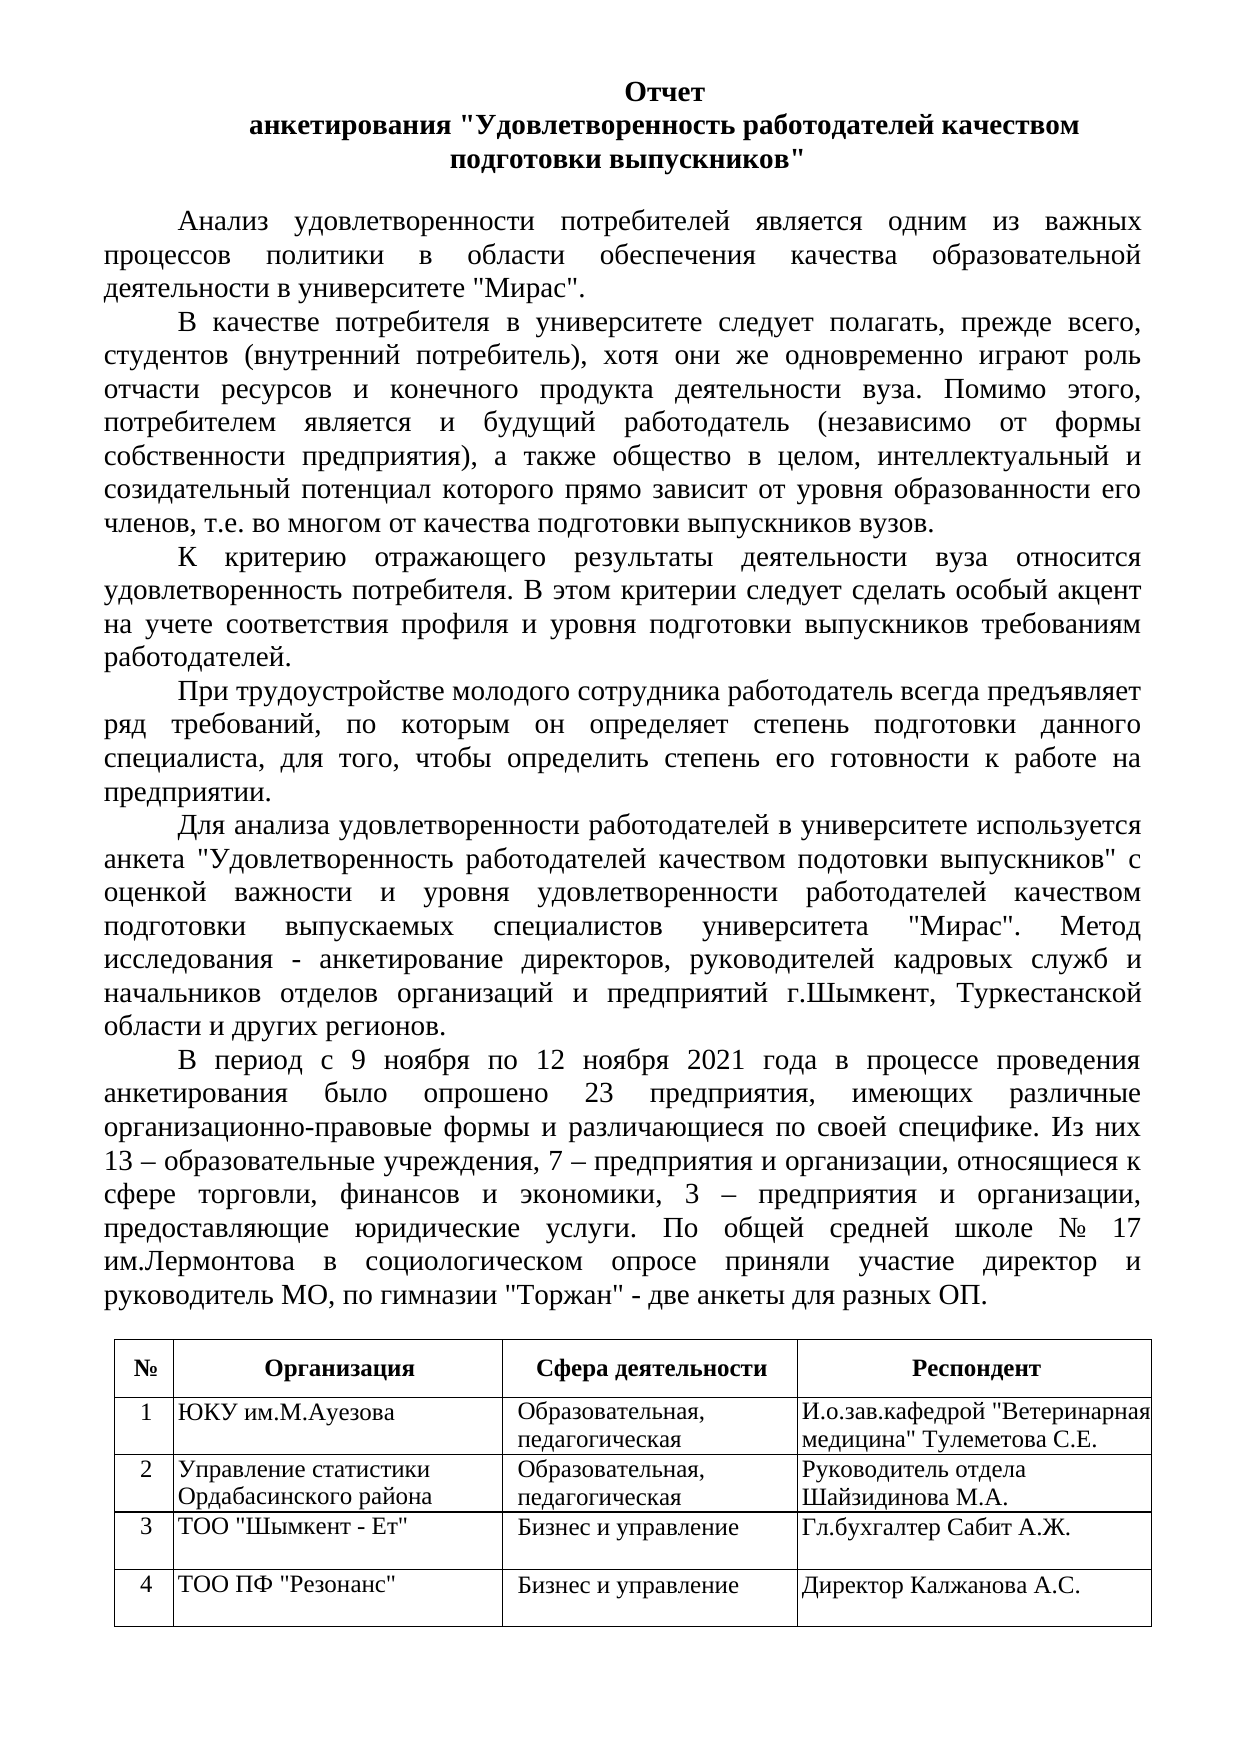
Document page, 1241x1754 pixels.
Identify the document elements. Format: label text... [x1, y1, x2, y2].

table_cell Бизнес и управление [503, 1513, 797, 1569]
table_cell Управление статистики Ордабасинского района [174, 1455, 502, 1511]
table_cell 3 [115, 1513, 173, 1569]
table_cell Образовательная, педагогическая [503, 1455, 797, 1511]
table_cell 2 [115, 1455, 173, 1511]
text При трудоустройстве молодого сотрудника работодатель всегда предъявляет ряд требований, по которым он определяет степень подготовки данного специалиста, для того, чтобы определить степень его готовности к работе на предприятии. [103, 673, 1142, 807]
table_cell Руководитель отдела Шайзидинова М.А. [798, 1455, 1151, 1511]
table_header № [115, 1340, 173, 1397]
table_header Организация [174, 1340, 502, 1397]
text Анализ удовлетворенности потребителей является одним из важных процессов политики в области обеспечения качества образовательной деятельности в университете "Мирас". [103, 203, 1142, 304]
table_header Респондент [798, 1340, 1151, 1397]
table_cell 4 [115, 1570, 173, 1626]
text В качестве потребителя в университете следует полагать, прежде всего, студентов (внутренний потребитель), хотя они же одновременно играют роль отчасти ресурсов и конечного продукта деятельности вуза. Помимо этого, потребителем является и будущий работодатель (независимо от формы собственности предприятия), а также общество в целом, интеллектуальный и созидательный потенциал которого прямо зависит от уровня образованности его членов, т.е. во многом от качества подготовки выпускников вузов. [103, 304, 1142, 539]
table_cell Бизнес и управление [503, 1570, 797, 1626]
text Отчет [103, 74, 1152, 107]
table_cell ТОО ПФ "Резонанс" [174, 1570, 502, 1626]
text Для анализа удовлетворенности работодателей в университете используется анкета "Удовлетворенность работодателей качеством подотовки выпускников" с оценкой важности и уровня удовлетворенности работодателей качеством подготовки выпускаемых специалистов университета "Мирас". Метод исследования - анкетирование директоров, руководителей кадровых служб и начальников отделов организаций и предприятий г.Шымкент, Туркестанской области и других регионов. [103, 807, 1142, 1042]
text В период с 9 ноября по 12 ноября 2021 года в процессе проведения анкетирования было опрошено 23 предприятия, имеющих различные организационно-правовые формы и различающиеся по своей специфике. Из них 13 – образовательные учреждения, 7 – предприятия и организации, относящиеся к сфере торговли, финансов и экономики, 3 – предприятия и организации, предоставляющие юридические услуги. По общей средней школе № 17 им.Лермонтова в социологическом опросе приняли участие директор и руководитель МО, по гимназии "Торжан" - две анкеты для разных ОП. [103, 1042, 1142, 1310]
table_header Сфера деятельности [503, 1340, 797, 1397]
table_cell Гл.бухгалтер Сабит А.Ж. [798, 1513, 1151, 1569]
table_cell Директор Калжанова А.С. [798, 1570, 1151, 1626]
table_cell 1 [115, 1398, 173, 1454]
table_cell ТОО "Шымкент - Ет" [174, 1513, 502, 1569]
text анкетирования "Удовлетворенность работодателей качеством подготовки выпускников" [103, 107, 1152, 174]
table_cell Образовательная, педагогическая [503, 1398, 797, 1454]
table_cell ЮКУ им.М.Ауезова [174, 1398, 502, 1454]
text К критерию отражающего результаты деятельности вуза относится удовлетворенность потребителя. В этом критерии следует сделать особый акцент на учете соответствия профиля и уровня подготовки выпускников требованиям работодателей. [103, 539, 1142, 673]
table_cell И.о.зав.кафедрой "Ветеринарная медицина" Тулеметова С.Е. [798, 1398, 1151, 1454]
